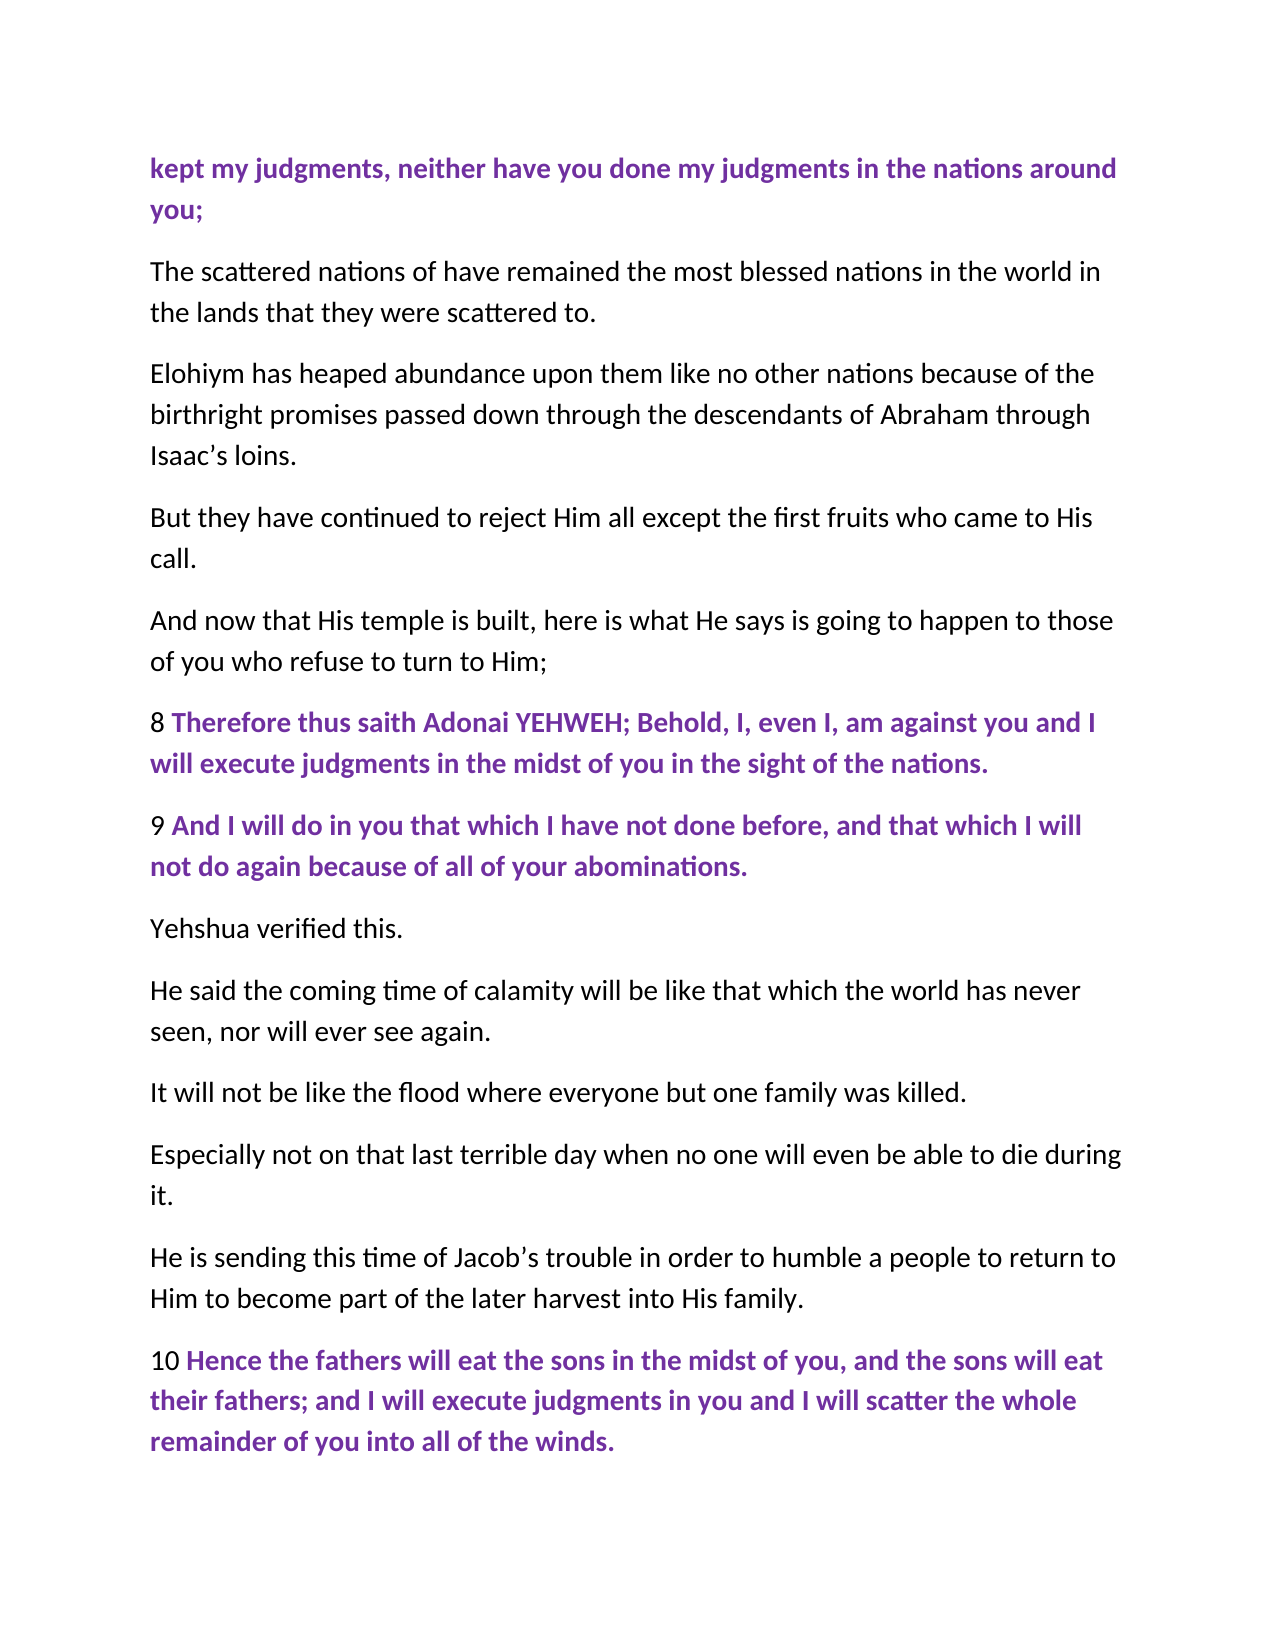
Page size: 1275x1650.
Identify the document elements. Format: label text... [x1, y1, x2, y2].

text The scattered nations of have remained the most blessed nations in the world in the lands that they were scattered to. [150, 253, 1125, 329]
text And now that His temple is built, here is what He says is going to happen to those of you who refuse to turn to Him; [150, 602, 1125, 678]
text Especially not on that last terrible day when no one will even be able to die during it. [150, 1136, 1125, 1213]
text It will not be like the flood where everyone but one family was killed. [150, 1074, 1125, 1110]
text He said the coming time of calamity will be like that which the world has never seen, nor will ever see again. [150, 972, 1125, 1048]
text 9 And I will do in you that which I have not done before, and that which I will not do again because of all of your abominations. [150, 807, 1125, 884]
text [150, 150, 1125, 227]
text He is sending this time of Jacob’s trouble in order to humble a people to return to Him to become part of the later harvest into His family. [150, 1239, 1125, 1315]
text But they have continued to reject Him all except the first fruits who came to His call. [150, 499, 1125, 576]
text 10 Hence the fathers will eat the sons in the midst of you, and the sons will eat their fathers; and I will execute judgments in you and I will scatter the whole remainder of you into all of the winds. [150, 1342, 1125, 1459]
text 8 Therefore thus saith Adonai YEHWEH; Behold, I, even I, am against you and I will execute judgments in the midst of you in the sight of the nations. [150, 704, 1125, 781]
text Yehshua verified this. [150, 910, 1125, 946]
text Elohiym has heaped abundance upon them like no other nations because of the birthright promises passed down through the descendants of Abraham through Isaac’s loins. [150, 355, 1125, 473]
